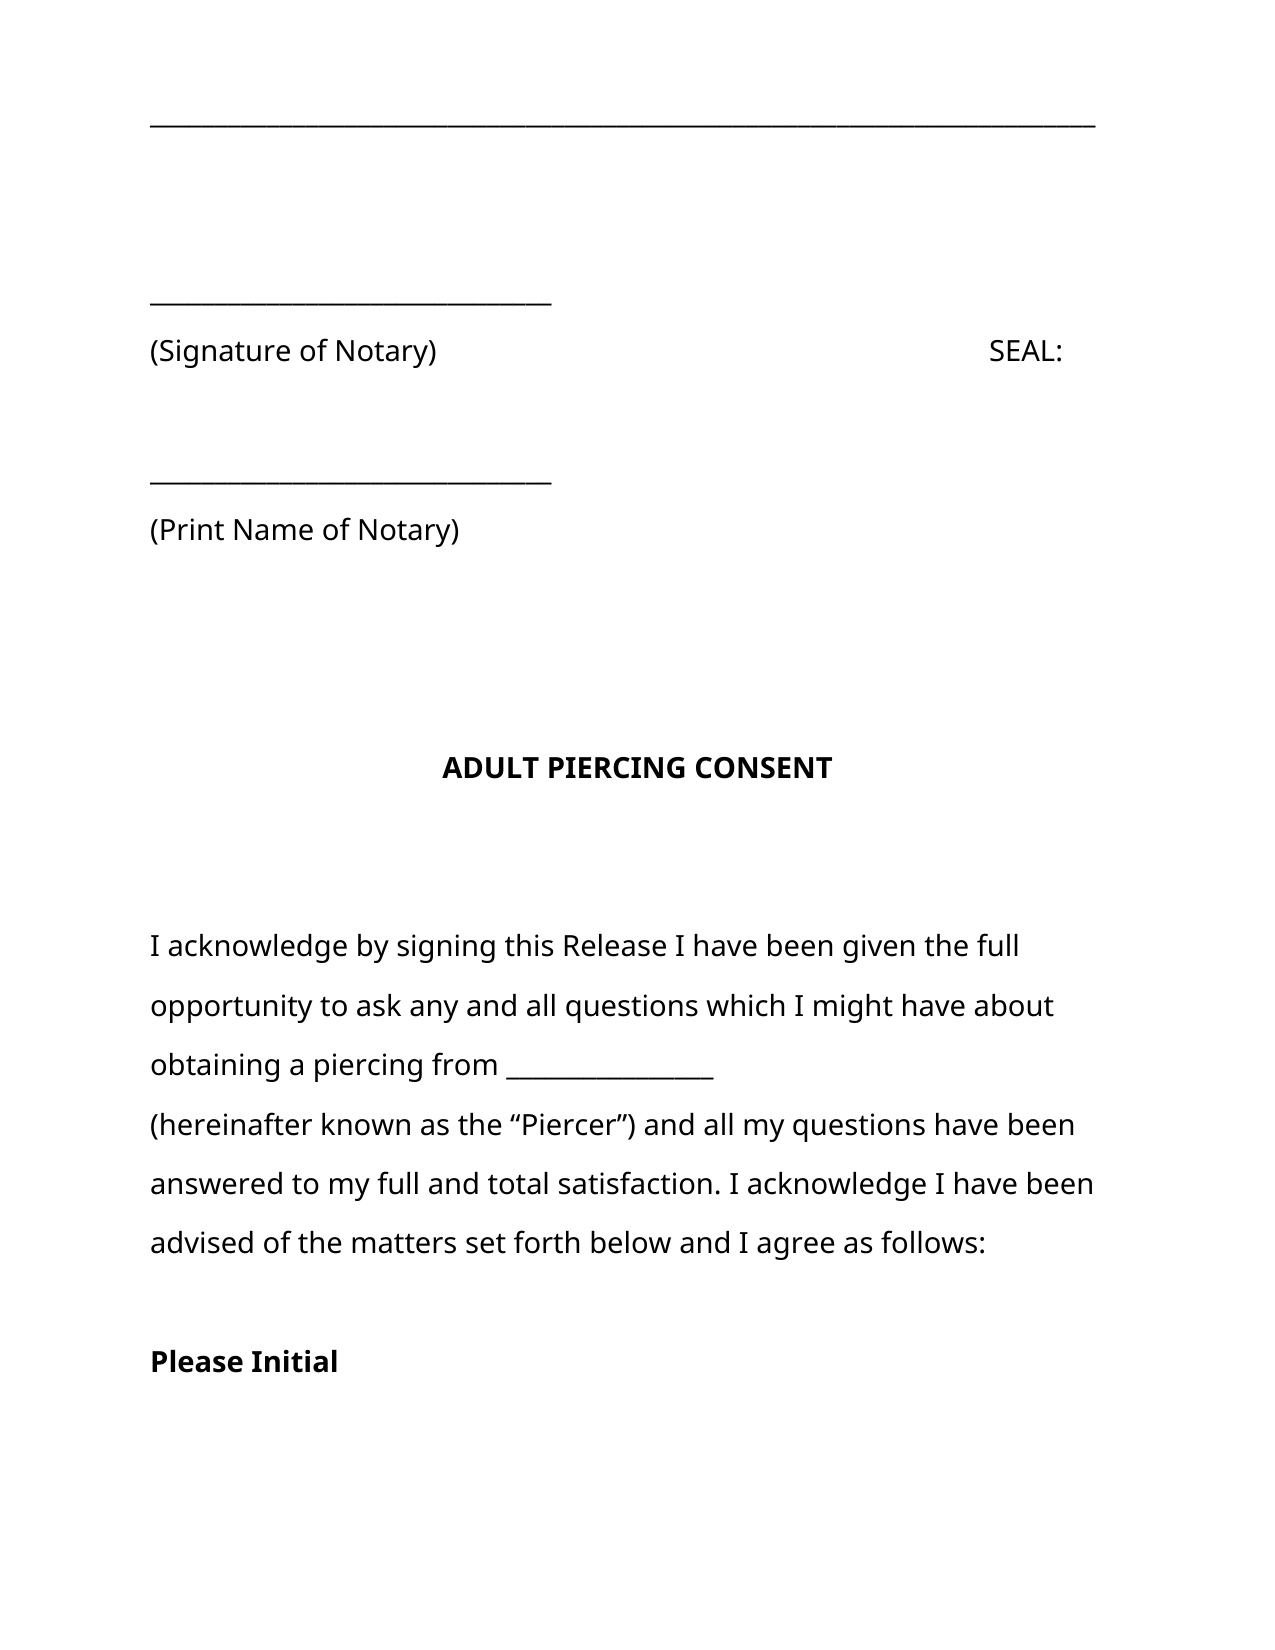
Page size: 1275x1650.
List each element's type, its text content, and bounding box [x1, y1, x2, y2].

text _________________________________________________________________________ [150, 92, 1125, 132]
text _______________________________ [150, 449, 1125, 489]
text I acknowledge by signing this Release I have been given the full opportunity to ask any and all questions which I might have about obtaining a piercing from ________________ [150, 925, 1125, 1084]
text Please Initial [150, 1342, 1125, 1381]
text _______________________________ [150, 271, 1125, 310]
subtitle ADULT PIERCING CONSENT [150, 747, 1125, 787]
text (Signature of Notary) SEAL: [150, 330, 1125, 370]
text (hereinafter known as the “Piercer”) and all my questions have been answered to my full and total satisfaction. I acknowledge I have been advised of the matters set forth below and I agree as follows: [150, 1104, 1125, 1262]
text (Print Name of Notary) [150, 509, 1125, 549]
